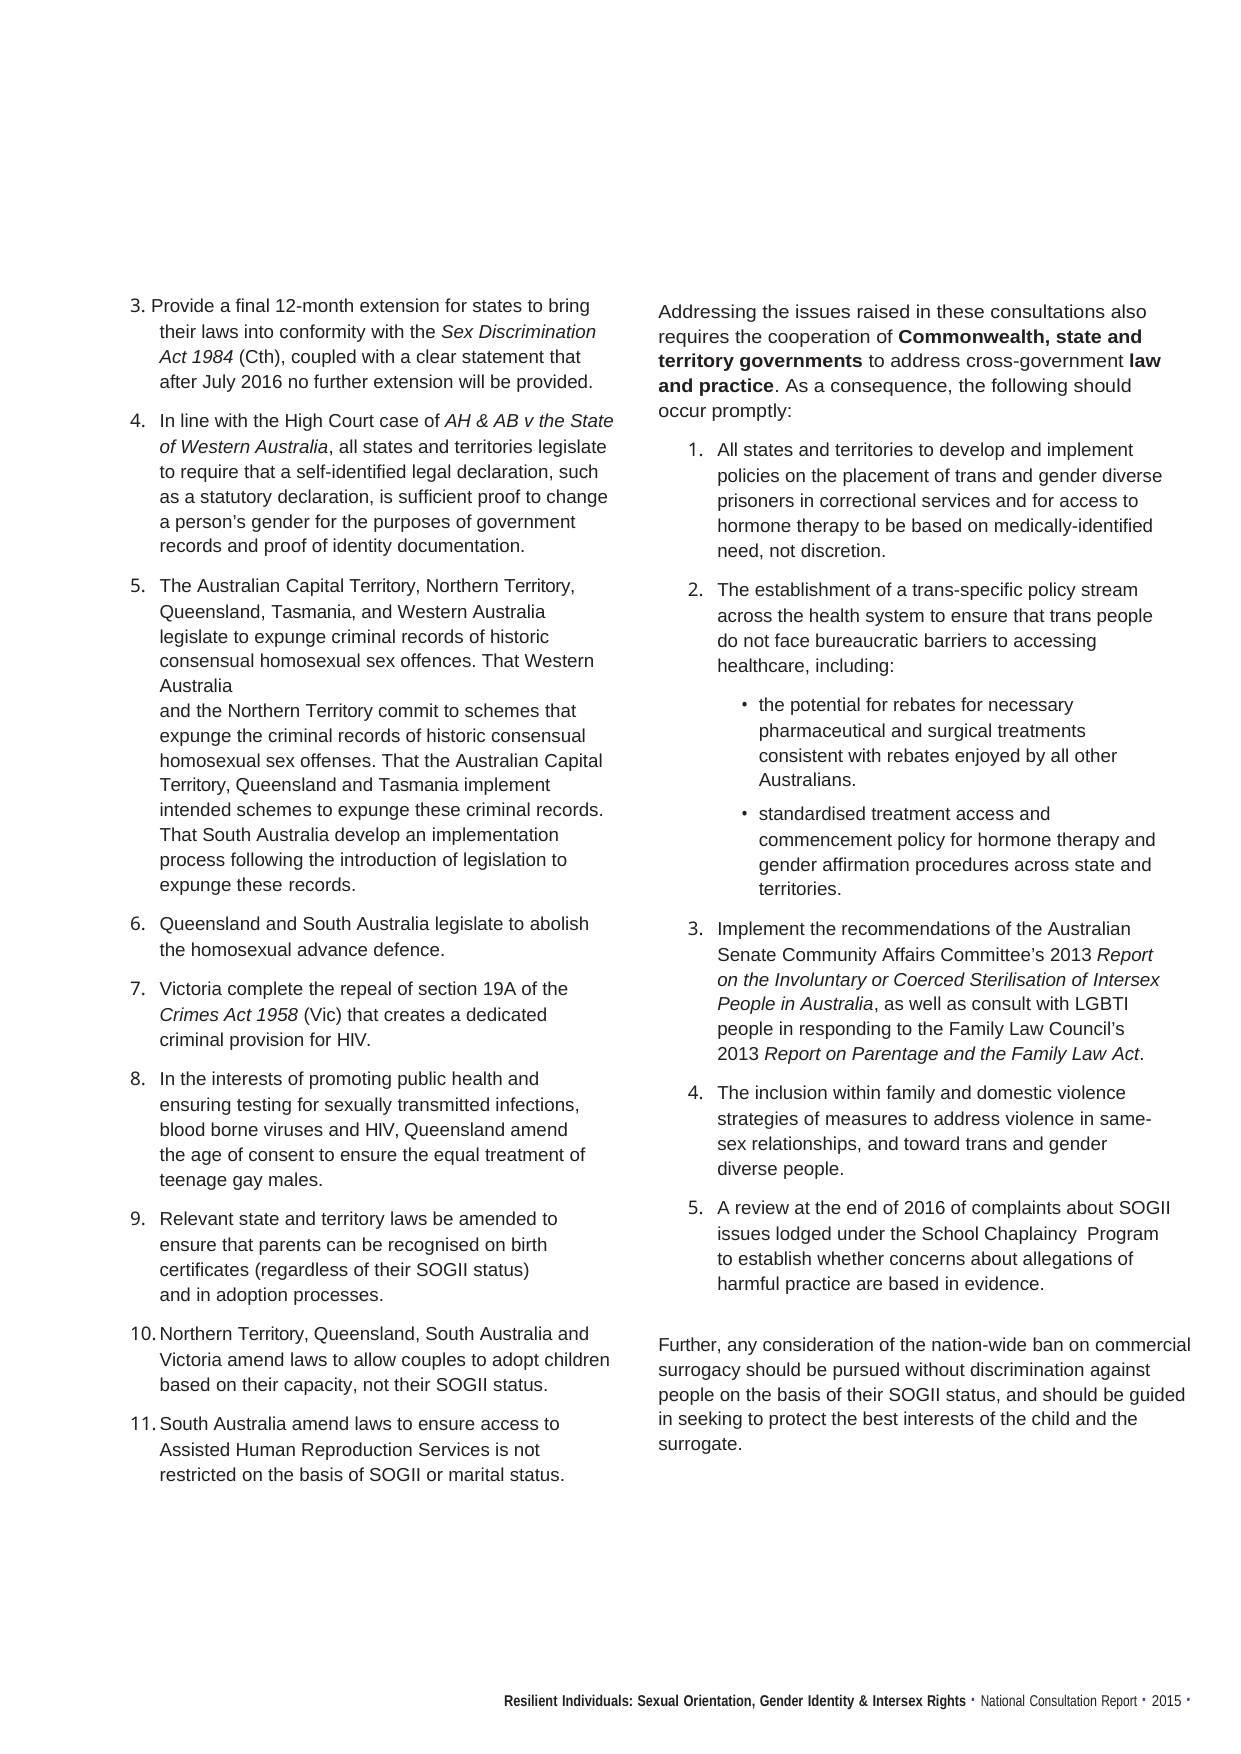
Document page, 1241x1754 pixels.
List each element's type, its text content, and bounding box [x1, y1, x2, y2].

text to establish whether concerns about allegations of harmful practice are based in evidence. [717, 1248, 1169, 1294]
text Further, any consideration of the nation-wide ban on commercial surrogacy should be pursued without discrimination against people on the basis of their SOGII status, and should be guided in seeking to protect the best interests of the child and the surrogate. [658, 1334, 1201, 1454]
list Relevant state and territory laws be amended to ensure that parents can be recognised on birth certificates (regardless of their SOGII status) and in adoption processes. [130, 1205, 565, 1305]
list In the interests of promoting public health and ensuring testing for sexually transmitted infections, blood borne viruses and HIV, Queensland amend the age of consent to ensure the equal treatment of teenage gay males. [130, 1065, 589, 1190]
list In line with the High Court case of AH & AB v the State of Western Australia, all states and territories legislate to require that a self-identified legal declaration, such as a statutory declaration, is sufficient proof to change a person’s gender for the purposes of government records and proof of identity documentation. [130, 407, 616, 557]
list The establishment of a trans-specific policy stream across the health system to ensure that trans people do not face bureaucratic barriers to accessing healthcare, including: [688, 576, 1157, 676]
list The Australian Capital Territory, Northern Territory, Queensland, Tasmania, and Western Australia legislate to expunge criminal records of historic consensual homosexual sex offences. That Western Australia [130, 572, 617, 697]
list standardised treatment access and commencement policy for hormone therapy and gender affirmation procedures across state and territories. [741, 800, 1163, 900]
list South Australia amend laws to ensure access to Assisted Human Reproduction Services is not restricted on the basis of SOGII or marital status. [130, 1410, 568, 1485]
list the potential for rebates for necessary pharmaceutical and surgical treatments consistent with rebates enjoyed by all other Australians. [741, 691, 1122, 791]
text and the Northern Territory commit to schemes that expunge the criminal records of historic consensual homosexual sex offenses. That the Australian Capital Territory, Queensland and Tasmania implement intended schemes to expunge these criminal records. That South Australia develop an implementation process following the introduction of legislation to expunge these records. [159, 700, 617, 895]
list The inclusion within family and domestic violence strategies of measures to address violence in same- sex relationships, and toward trans and gender diverse people. [688, 1079, 1154, 1179]
list Victoria complete the repeal of section 19A of the Crimes Act 1958 (Vic) that creates a dedicated criminal provision for HIV. [130, 975, 572, 1050]
list All states and territories to develop and implement policies on the placement of trans and gender diverse prisoners in correctional services and for access to hormone therapy to be based on medically-identified need, not discretion. [688, 436, 1168, 561]
list Queensland and South Australia legislate to abolish the homosexual advance defence. [130, 910, 590, 960]
text Addressing the issues raised in these consultations also requires the cooperation of Commonwealth, state and territory governments to address cross-government law and practice. As a consequence, the following should occur promptly: [658, 301, 1169, 421]
list A review at the end of 2016 of complaints about SOGII issues lodged under the School Chaplaincy Program [688, 1194, 1175, 1244]
list Provide a final 12-month extension for states to bring their laws into conformity with the Sex Discrimination Act 1984 (Cth), coupled with a clear statement that after July 2016 no further extension will be provided. [130, 292, 602, 392]
list Northern Territory, Queensland, South Australia and Victoria amend laws to allow couples to adopt children based on their capacity, not their SOGII status. [130, 1320, 617, 1395]
list Implement the recommendations of the Australian Senate Community Affairs Committee’s 2013 Report on the Involuntary or Coerced Sterilisation of Intersex People in Australia, as well as consult with LGBTI people in responding to the Family Law Council’s 2013 Report on Parentage and the Family Law Act. [688, 915, 1160, 1064]
